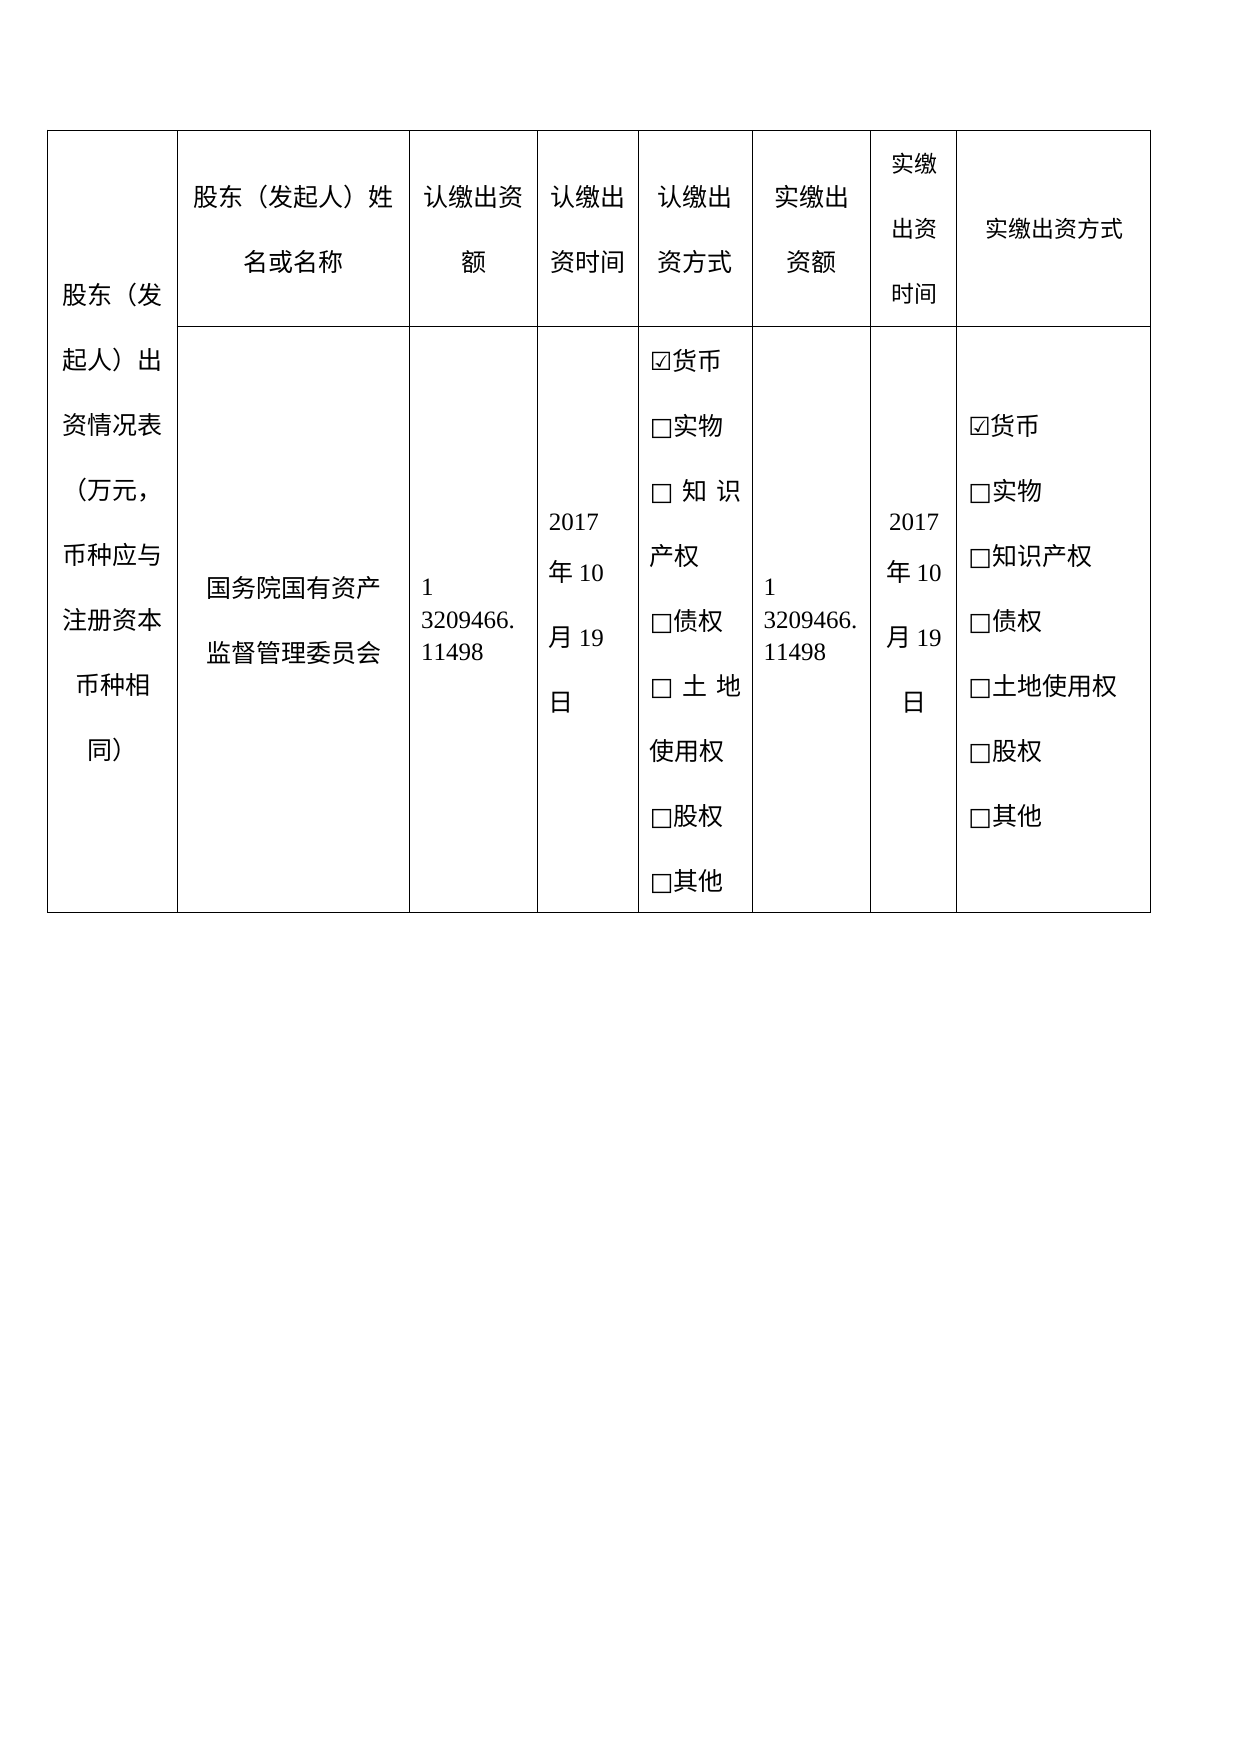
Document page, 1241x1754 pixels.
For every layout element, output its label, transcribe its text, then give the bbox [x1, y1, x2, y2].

table_cell 股东（发起人）出资情况表 （万元，币种应与注册资本币种相同） [48, 131, 177, 912]
table_cell 实缴出资方式 [957, 131, 1150, 326]
table_cell 实缴出资时间 [871, 131, 956, 326]
table_cell ☑货币 □实物 □知识产权 □债权 □土地使用权 □股权 □其他 [957, 327, 1150, 912]
table_cell 13209466.11498 [410, 327, 537, 912]
table_cell 认缴出资额 [410, 131, 537, 326]
table_cell ☑货币 □实物 □知识产权 □债权 □土地使用权 □股权 □其他 [639, 327, 752, 912]
table_cell 认缴出资时间 [538, 131, 638, 326]
table_cell 国务院国有资产 监督管理委员会 [178, 327, 409, 912]
table_cell 认缴出资方式 [639, 131, 752, 326]
table_cell 2017年10月19日 [538, 327, 638, 912]
table_cell 实缴出资额 [753, 131, 870, 326]
table_cell 13209466.11498 [753, 327, 870, 912]
table_cell 2017年10月19日 [871, 327, 956, 912]
table_cell 股东（发起人）姓名或名称 [178, 131, 409, 326]
